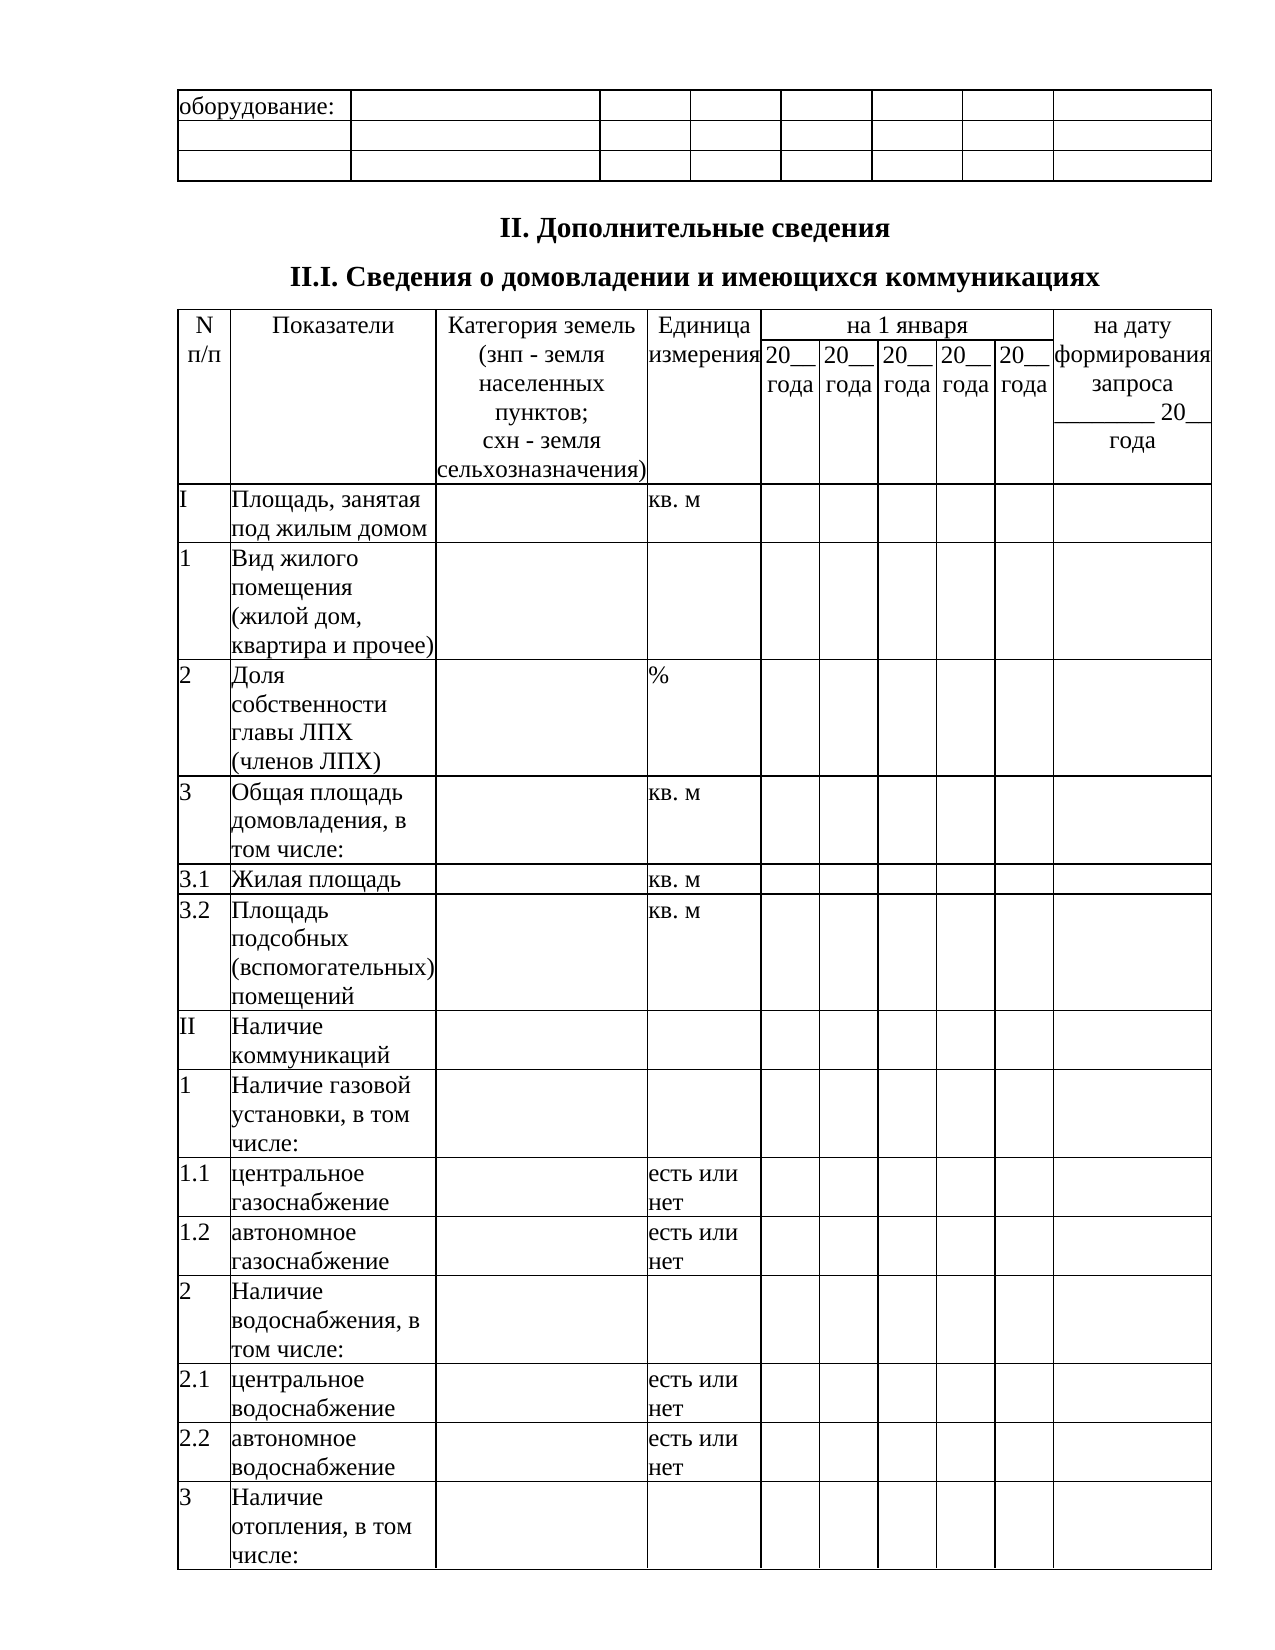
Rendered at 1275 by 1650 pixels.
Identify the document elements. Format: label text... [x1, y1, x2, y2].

table_cell [996, 660, 1053, 775]
table_cell [873, 151, 962, 180]
table_cell [996, 1158, 1053, 1216]
table_cell [762, 777, 819, 863]
table_cell [437, 1158, 647, 1216]
table_cell [691, 121, 780, 150]
table_cell есть или нет [648, 1423, 760, 1481]
table_cell 2 [179, 1276, 230, 1362]
table_cell автономное водоснабжение [231, 1423, 435, 1481]
table_cell [879, 543, 936, 658]
table_cell Вид жилого помещения (жилой дом, квартира и прочее) [231, 543, 435, 658]
table_cell кв. м [648, 777, 760, 863]
table_cell [437, 660, 647, 775]
table_cell 2.2 [179, 1423, 230, 1481]
table_cell [879, 1423, 936, 1481]
table_cell [820, 777, 877, 863]
table_cell [1054, 1482, 1211, 1568]
table_cell [996, 1423, 1053, 1481]
table_cell [996, 1276, 1053, 1362]
table_cell [879, 1158, 936, 1216]
table_cell [352, 151, 599, 180]
table_cell кв. м [648, 485, 760, 542]
table_cell [820, 1423, 877, 1481]
table_cell [879, 1364, 936, 1422]
table_cell [937, 543, 994, 658]
table_cell [937, 777, 994, 863]
table_cell [691, 151, 780, 180]
table_cell 3.1 [179, 865, 230, 893]
table_cell [762, 1070, 819, 1157]
table_cell [1054, 660, 1211, 775]
table_cell 3 [179, 777, 230, 863]
table_cell [963, 121, 1053, 150]
table_cell [1054, 895, 1211, 1010]
table_cell [762, 543, 819, 658]
table_cell 2.1 [179, 1364, 230, 1422]
table_header Показатели [231, 310, 435, 483]
table_cell есть или нет [648, 1217, 760, 1275]
table_cell [937, 1217, 994, 1275]
table_cell [437, 1423, 647, 1481]
table_cell [352, 91, 599, 119]
table_cell [762, 865, 819, 893]
table_cell X [601, 91, 690, 119]
table_cell [762, 1011, 819, 1069]
table_cell центральное водоснабжение [231, 1364, 435, 1422]
text II. Дополнительные сведения [179, 210, 1211, 244]
table_cell 20__ года [879, 341, 936, 483]
table_cell [1054, 1011, 1211, 1069]
table_cell [762, 1158, 819, 1216]
table_cell есть или нет [648, 1158, 760, 1216]
table_cell центральное газоснабжение [231, 1158, 435, 1216]
table_cell [437, 1364, 647, 1422]
table_cell [937, 895, 994, 1010]
table_cell [937, 1070, 994, 1157]
text II.I. Сведения о домовладении и имеющихся коммуникациях [179, 259, 1211, 293]
table_cell % [648, 660, 760, 775]
table_cell [937, 1276, 994, 1362]
table_cell [762, 1217, 819, 1275]
table_cell [879, 485, 936, 542]
table_cell [996, 895, 1053, 1010]
table_cell [937, 1364, 994, 1422]
table_cell [820, 895, 877, 1010]
table_cell [437, 543, 647, 658]
table_cell [879, 895, 936, 1010]
table_cell I [179, 485, 230, 542]
table_cell [996, 485, 1053, 542]
table_cell X [873, 91, 962, 119]
table_cell Жилая площадь [231, 865, 435, 893]
table_cell [879, 1276, 936, 1362]
table_cell [179, 121, 350, 150]
table_cell [879, 660, 936, 775]
table_cell [437, 485, 647, 542]
table_cell Наличие водоснабжения, в том числе: [231, 1276, 435, 1362]
table_cell [996, 1217, 1053, 1275]
table_cell [762, 895, 819, 1010]
table_cell [820, 1070, 877, 1157]
table_cell Общая площадь домовладения, в том числе: [231, 777, 435, 863]
table_cell [820, 485, 877, 542]
table_cell [1054, 1276, 1211, 1362]
table_cell [762, 485, 819, 542]
table_cell [879, 1482, 936, 1568]
table_cell [937, 660, 994, 775]
table_cell [820, 1217, 877, 1275]
table_cell Наличие газовой установки, в том числе: [231, 1070, 435, 1157]
table_cell [782, 151, 871, 180]
table_cell есть или нет [648, 1364, 760, 1422]
table_cell Площадь, занятая под жилым домом [231, 485, 435, 542]
table_cell [1054, 543, 1211, 658]
table_cell X [782, 91, 871, 119]
table_cell [879, 777, 936, 863]
table_cell [762, 1482, 819, 1568]
table_cell 20__ года [762, 341, 819, 483]
table_cell [937, 1482, 994, 1568]
table_cell [879, 1217, 936, 1275]
table_header на дату формирования запроса ________ 20__ года [1054, 310, 1211, 483]
table_cell 2 [179, 660, 230, 775]
table_cell [762, 1364, 819, 1422]
table_cell [820, 660, 877, 775]
table_cell [648, 1276, 760, 1362]
table_cell 1.2 [179, 1217, 230, 1275]
table_header Единица измерения [648, 310, 760, 483]
table_cell [648, 1070, 760, 1157]
table_cell [820, 865, 877, 893]
table_cell [1054, 777, 1211, 863]
table_cell [937, 1158, 994, 1216]
table_cell [820, 1158, 877, 1216]
table_header на 1 января [762, 310, 1053, 339]
table_cell [1054, 1158, 1211, 1216]
table_cell X [691, 91, 780, 119]
table_cell [996, 543, 1053, 658]
table_cell [762, 1276, 819, 1362]
table_cell Площадь подсобных (вспомогательных) помещений [231, 895, 435, 1010]
table_cell [1054, 1070, 1211, 1157]
table_cell X [963, 91, 1053, 119]
table_cell Наличие отопления, в том числе: [231, 1482, 435, 1568]
table_cell [820, 543, 877, 658]
table_cell [879, 865, 936, 893]
table_cell [437, 1217, 647, 1275]
table_cell [996, 865, 1053, 893]
table_cell X [1054, 91, 1211, 119]
table_cell [437, 1276, 647, 1362]
table_cell 1 [179, 1070, 230, 1157]
table_cell [1054, 865, 1211, 893]
table_cell кв. м [648, 865, 760, 893]
table_cell [1054, 485, 1211, 542]
table_cell [648, 543, 760, 658]
table_cell [963, 151, 1053, 180]
table_cell [437, 1070, 647, 1157]
table_cell [1054, 151, 1211, 180]
table_cell [996, 777, 1053, 863]
table_cell 3.2 [179, 895, 230, 1010]
table_cell Наличие коммуникаций [231, 1011, 435, 1069]
table_cell [762, 1423, 819, 1481]
table_cell [437, 895, 647, 1010]
table_cell 20__ года [996, 341, 1053, 483]
table_cell 1.1 [179, 1158, 230, 1216]
table_cell [820, 1011, 877, 1069]
table_cell [437, 777, 647, 863]
table_cell [820, 1276, 877, 1362]
table_cell [820, 1364, 877, 1422]
table_cell [1054, 1364, 1211, 1422]
table_cell [352, 121, 599, 150]
table_cell 20__ года [937, 341, 994, 483]
table_cell [996, 1482, 1053, 1568]
table_cell [762, 660, 819, 775]
table_cell [648, 1482, 760, 1568]
table_cell [996, 1011, 1053, 1069]
table_cell II [179, 1011, 230, 1069]
table_cell [996, 1070, 1053, 1157]
table_cell [1054, 1423, 1211, 1481]
table_cell [601, 151, 690, 180]
table_cell [879, 1070, 936, 1157]
table_cell [437, 1011, 647, 1069]
table_header N п/п [179, 310, 230, 483]
table_cell [937, 485, 994, 542]
table_cell [1054, 1217, 1211, 1275]
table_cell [179, 91, 350, 119]
table_cell [873, 121, 962, 150]
table_cell [820, 1482, 877, 1568]
table_cell [1054, 121, 1211, 150]
table_cell [937, 1423, 994, 1481]
table_cell [601, 121, 690, 150]
table_cell [782, 121, 871, 150]
table_cell [937, 1011, 994, 1069]
table_cell 1 [179, 543, 230, 658]
table_cell Доля собственности главы ЛПХ (членов ЛПХ) [231, 660, 435, 775]
table_cell [179, 151, 350, 180]
table_cell [937, 865, 994, 893]
table_cell [996, 1364, 1053, 1422]
table_header Категория земель (знп - земля населенных пунктов; схн - земля сельхозназначения) [437, 310, 647, 483]
table_cell 3 [179, 1482, 230, 1568]
table_cell [437, 1482, 647, 1568]
table_cell [437, 865, 647, 893]
table_cell [648, 1011, 760, 1069]
table_cell [879, 1011, 936, 1069]
table_cell кв. м [648, 895, 760, 1010]
table_cell 20__ года [820, 341, 877, 483]
table_cell автономное газоснабжение [231, 1217, 435, 1275]
